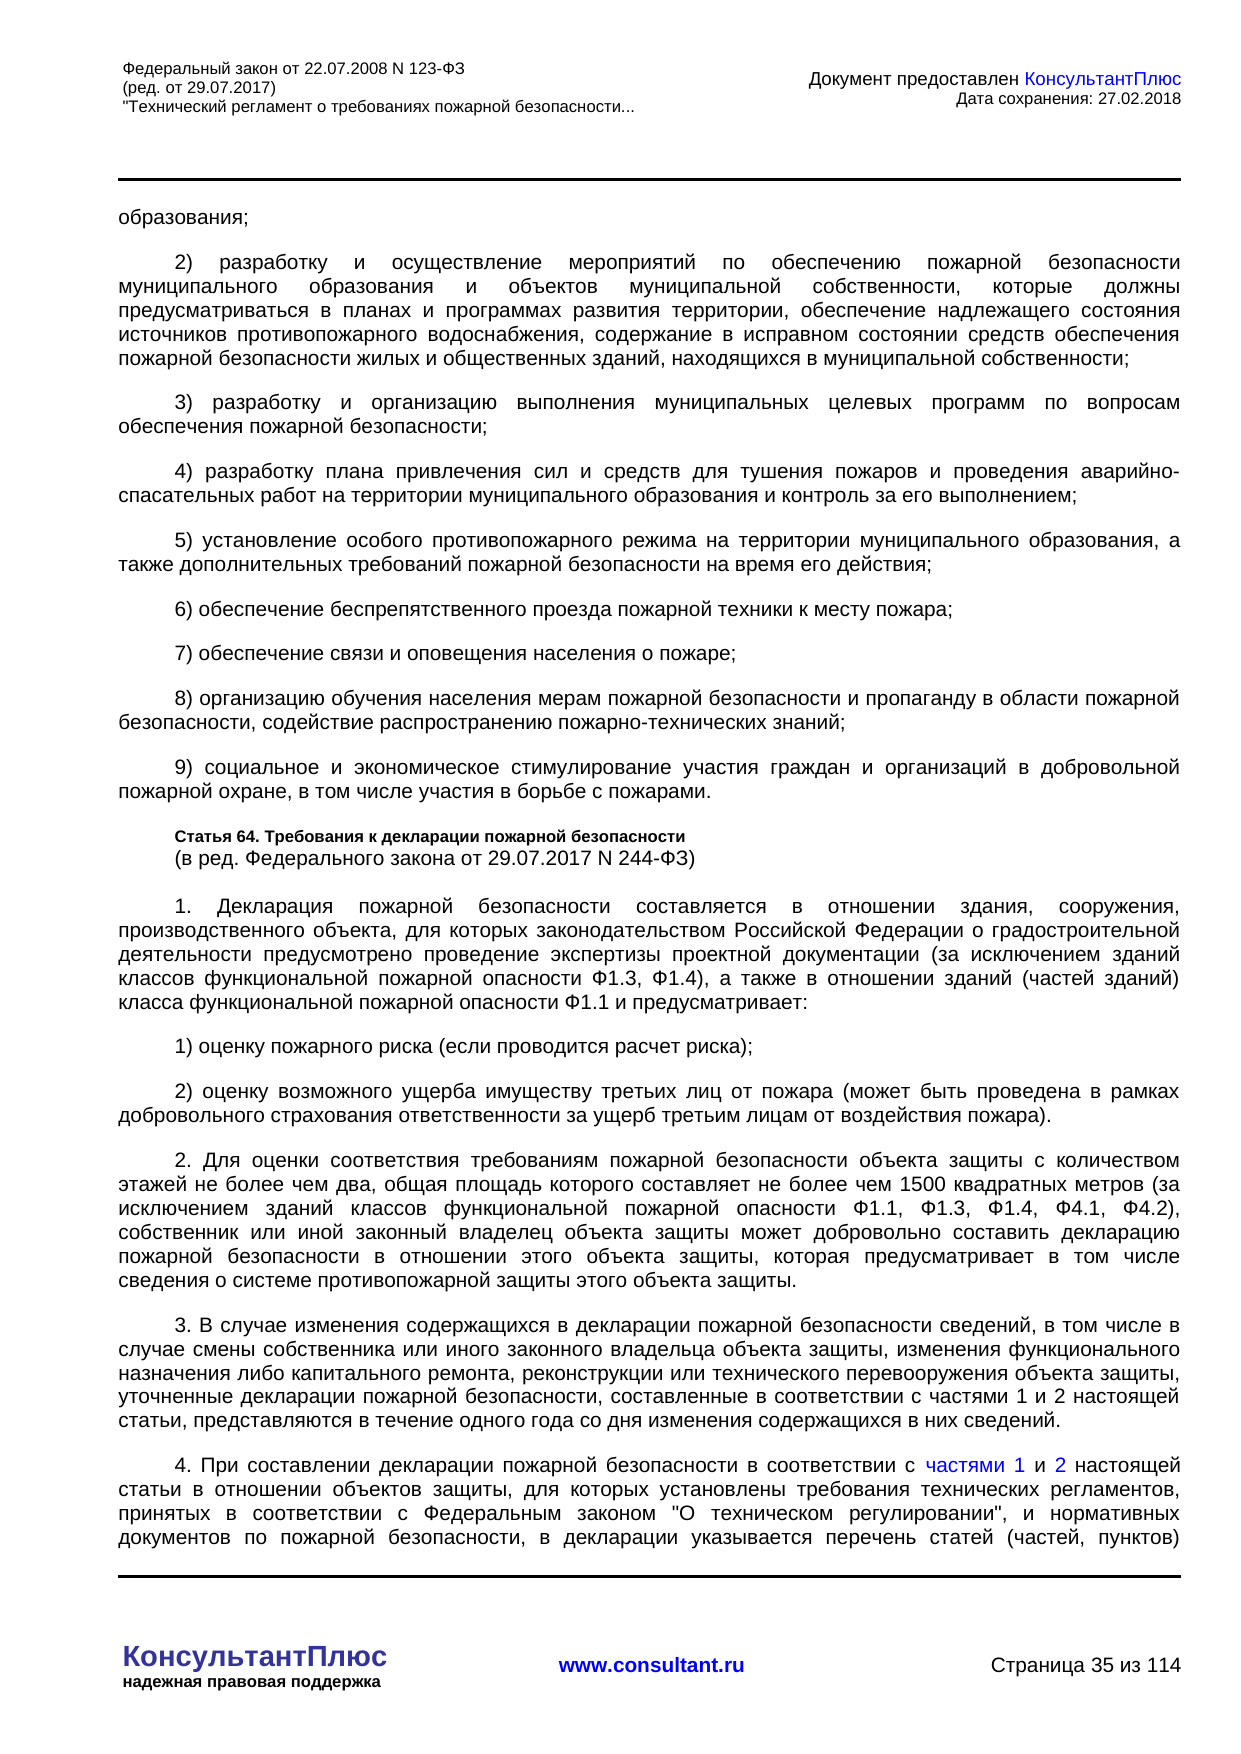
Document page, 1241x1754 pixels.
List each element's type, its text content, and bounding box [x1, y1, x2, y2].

text 8) организацию обучения населения мерам пожарной безопасности и пропаганду в области пожарной безопасности, содействие распространению пожарно-технических знаний; [118, 686, 1181, 734]
text 9) социальное и экономическое стимулирование участия граждан и организаций в добровольной пожарной охране, в том числе участия в борьбе с пожарами. [118, 755, 1181, 803]
text 7) обеспечение связи и оповещения населения о пожаре; [118, 641, 1181, 665]
text (в ред. Федерального закона от 29.07.2017 N 244-ФЗ) [118, 846, 1181, 870]
text 2) оценку возможного ущерба имуществу третьих лиц от пожара (может быть проведена в рамках добровольного страхования ответственности за ущерб третьим лицам от воздействия пожара). [118, 1079, 1181, 1127]
title Статья 64. Требования к декларации пожарной безопасности [118, 827, 1181, 846]
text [118, 205, 1181, 229]
text 3) разработку и организацию выполнения муниципальных целевых программ по вопросам обеспечения пожарной безопасности; [118, 390, 1181, 438]
text 5) установление особого противопожарного режима на территории муниципального образования, а также дополнительных требований пожарной безопасности на время его действия; [118, 528, 1181, 576]
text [118, 1453, 1181, 1549]
text 4) разработку плана привлечения сил и средств для тушения пожаров и проведения аварийно-спасательных работ на территории муниципального образования и контроль за его выполнением; [118, 459, 1181, 507]
text 2) разработку и осуществление мероприятий по обеспечению пожарной безопасности муниципального образования и объектов муниципальной собственности, которые должны предусматриваться в планах и программах развития территории, обеспечение надлежащего состояния источников противопожарного водоснабжения, содержание в исправном состоянии средств обеспечения пожарной безопасности жилых и общественных зданий, находящихся в муниципальной собственности; [118, 249, 1181, 369]
text 1. Декларация пожарной безопасности составляется в отношении здания, сооружения, производственного объекта, для которых законодательством Российской Федерации о градостроительной деятельности предусмотрено проведение экспертизы проектной документации (за исключением зданий классов функциональной пожарной опасности Ф1.3, Ф1.4), а также в отношении зданий (частей зданий) класса функциональной пожарной опасности Ф1.1 и предусматривает: [118, 894, 1181, 1013]
text 1) оценку пожарного риска (если проводится расчет риска); [118, 1034, 1181, 1058]
text 6) обеспечение беспрепятственного проезда пожарной техники к месту пожара; [118, 596, 1181, 620]
text 2. Для оценки соответствия требованиям пожарной безопасности объекта защиты с количеством этажей не более чем два, общая площадь которого составляет не более чем 1500 квадратных метров (за исключением зданий классов функциональной пожарной опасности Ф1.1, Ф1.3, Ф1.4, Ф4.1, Ф4.2), собственник или иной законный владелец объекта защиты может добровольно составить декларацию пожарной безопасности в отношении этого объекта защиты, которая предусматривает в том числе сведения о системе противопожарной защиты этого объекта защиты. [118, 1148, 1181, 1292]
text 3. В случае изменения содержащихся в декларации пожарной безопасности сведений, в том числе в случае смены собственника или иного законного владельца объекта защиты, изменения функционального назначения либо капитального ремонта, реконструкции или технического перевооружения объекта защиты, уточненные декларации пожарной безопасности, составленные в соответствии с частями 1 и 2 настоящей статьи, представляются в течение одного года со дня изменения содержащихся в них сведений. [118, 1312, 1181, 1432]
